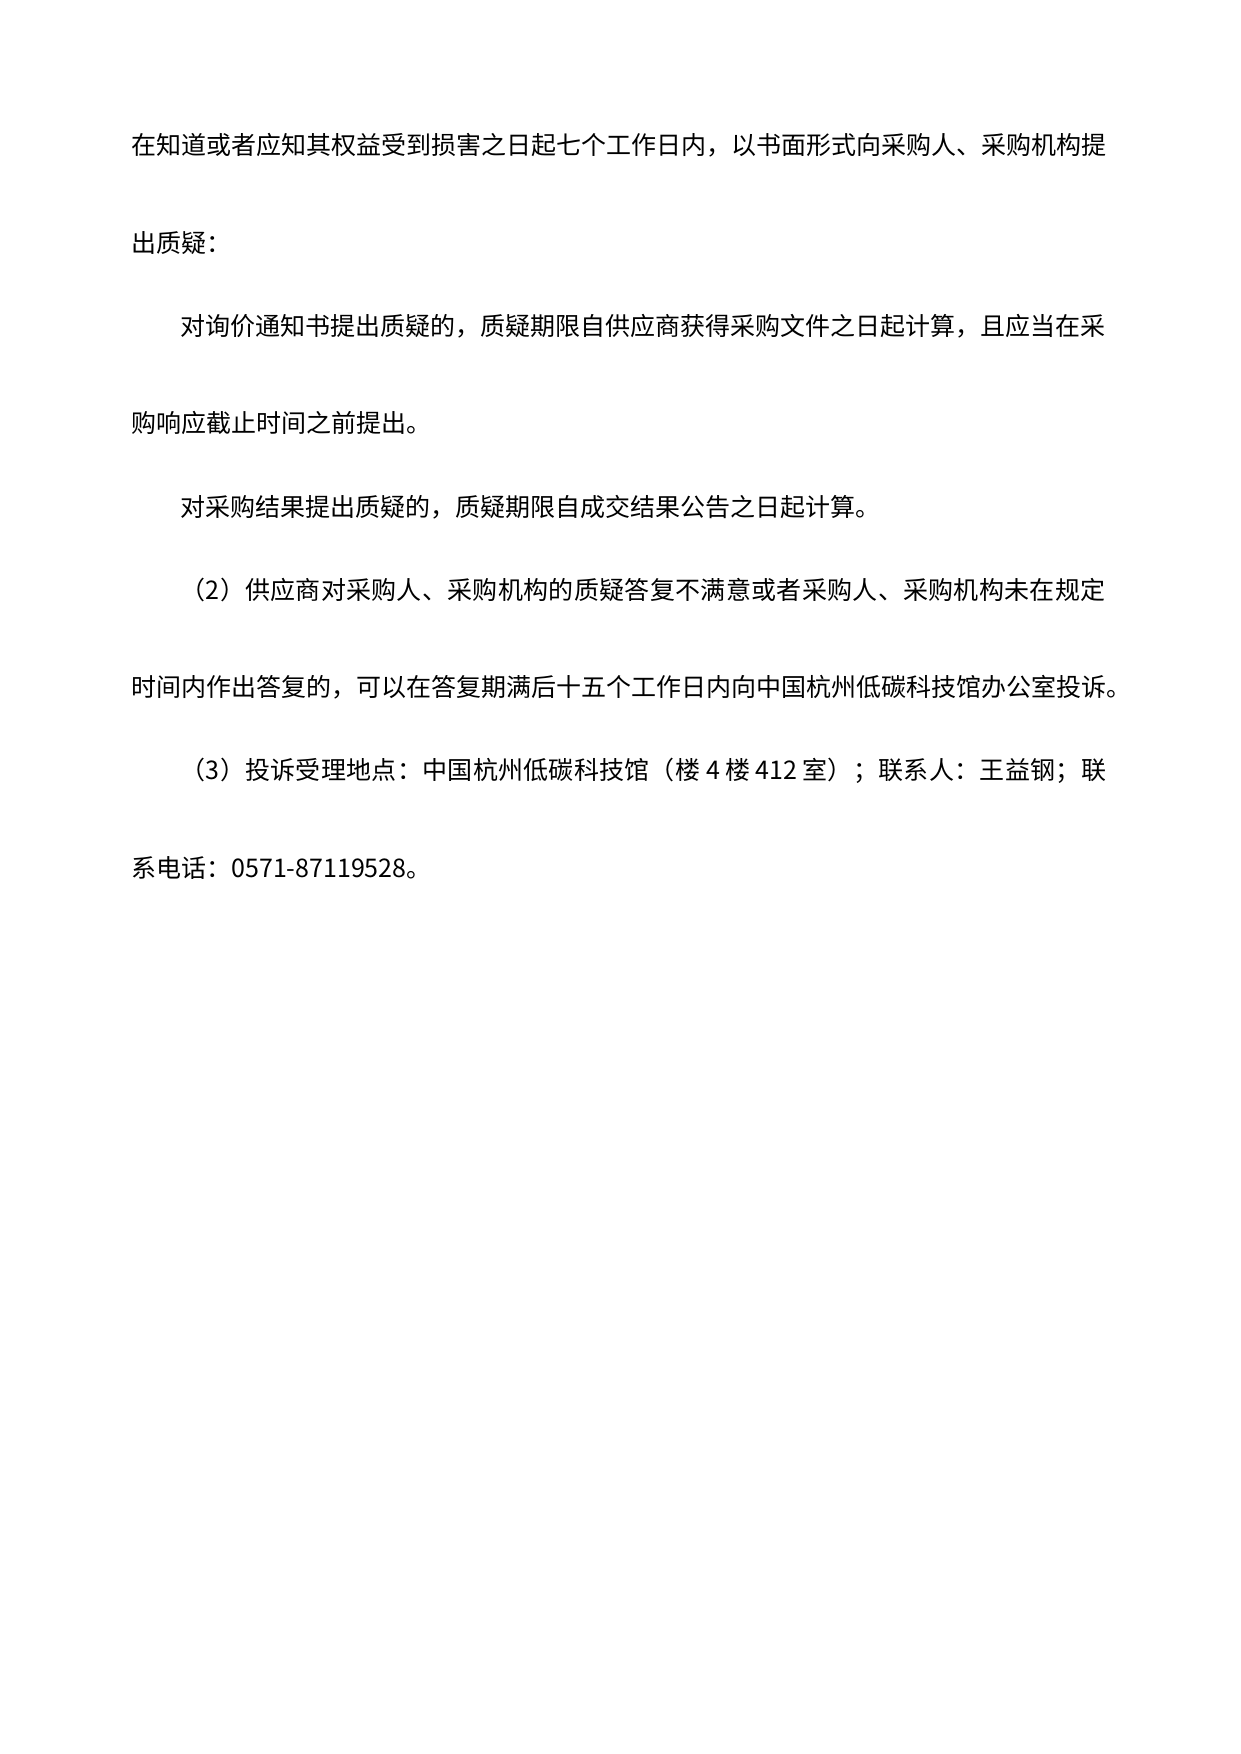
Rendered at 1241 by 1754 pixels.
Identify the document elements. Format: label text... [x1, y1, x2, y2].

text 对采购结果提出质疑的，质疑期限自成交结果公告之日起计算。 [131, 473, 1106, 538]
text （3）投诉受理地点：中国杭州低碳科技馆（楼4楼412室）；联系人：王益钢；联系电话：0571-87119528。 [131, 736, 1106, 899]
text （2）供应商对采购人、采购机构的质疑答复不满意或者采购人、采购机构未在规定时间内作出答复的，可以在答复期满后十五个工作日内向中国杭州低碳科技馆办公室投诉。 [131, 556, 1106, 718]
text 对询价通知书提出质疑的，质疑期限自供应商获得采购文件之日起计算，且应当在采购响应截止时间之前提出。 [131, 292, 1106, 454]
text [131, 111, 1106, 274]
